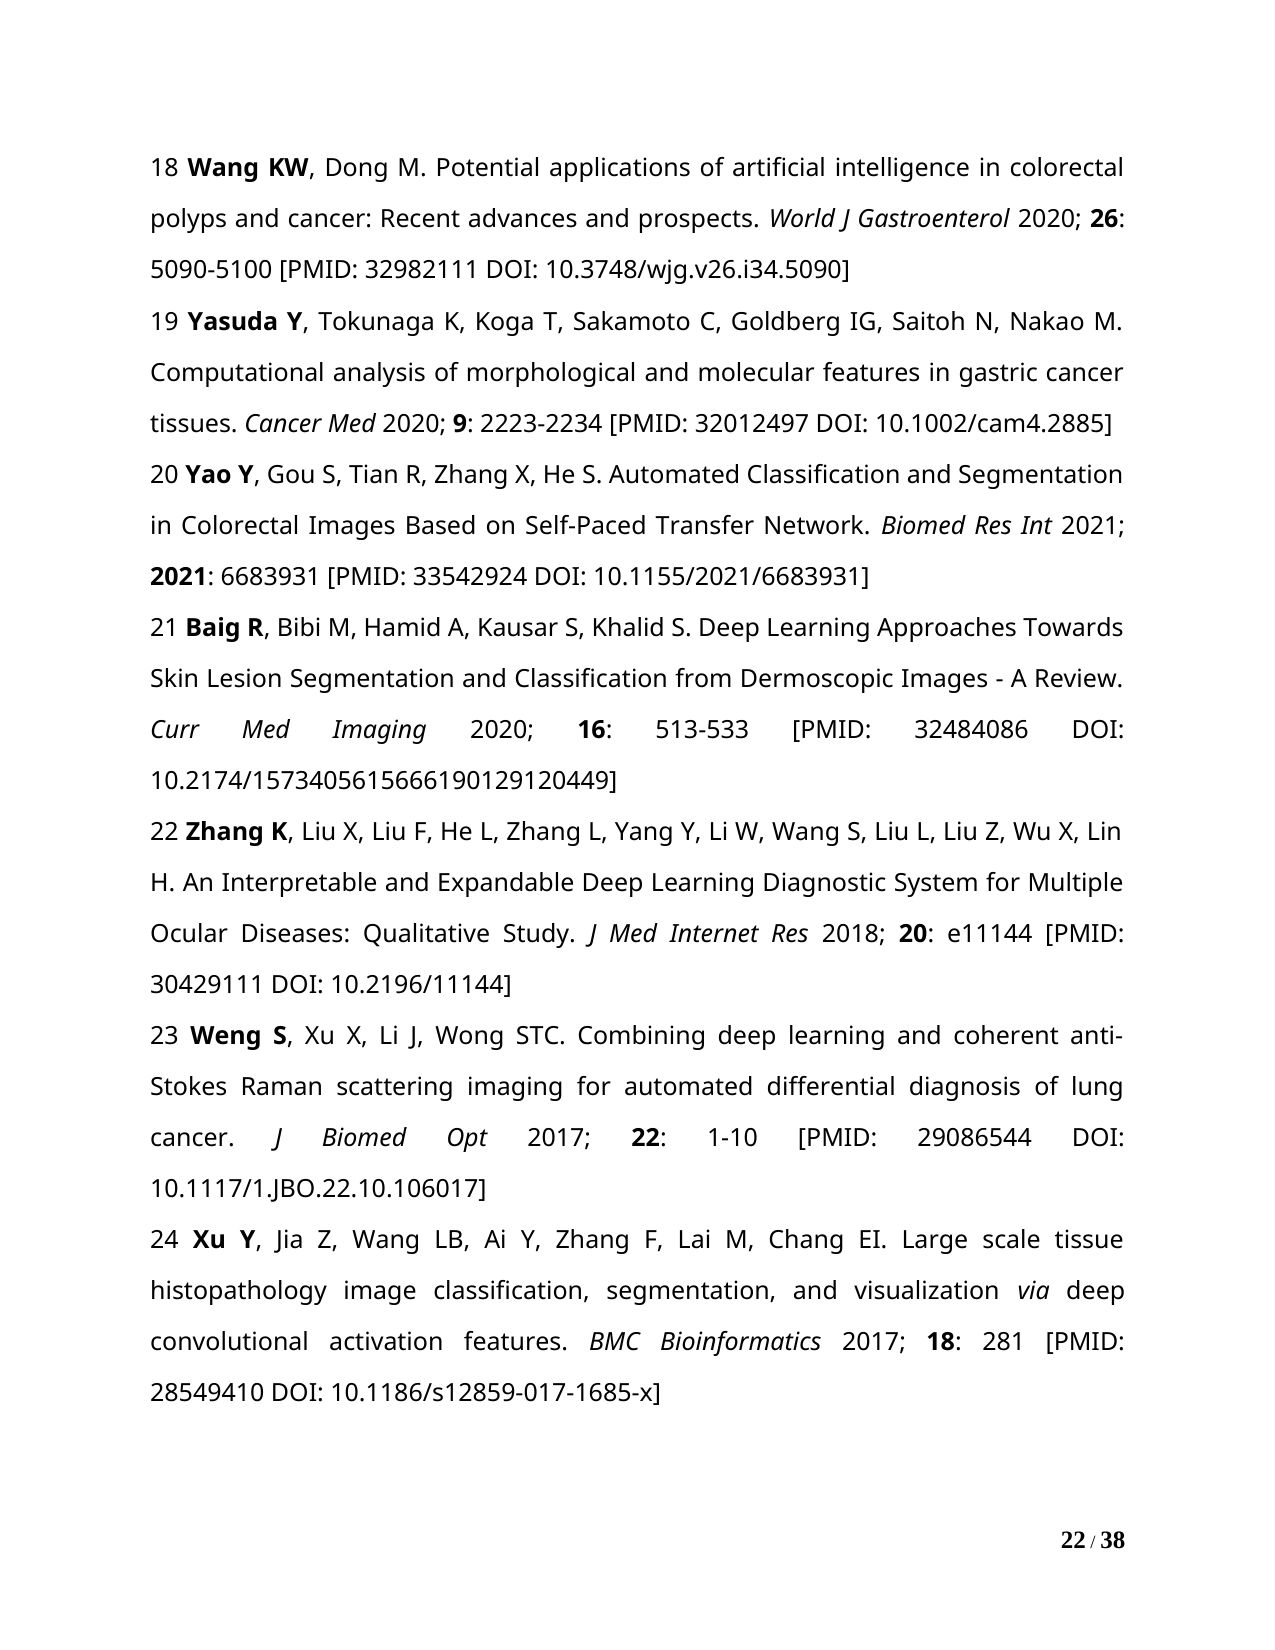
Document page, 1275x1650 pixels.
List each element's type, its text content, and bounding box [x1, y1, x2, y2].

text 18 Wang KW, Dong M. Potential applications of artificial intelligence in colorectal polyps and cancer: Recent advances and prospects. World J Gastroenterol 2020; 26: 5090-5100 [PMID: 32982111 DOI: 10.3748/wjg.v26.i34.5090] [150, 150, 1125, 286]
text 23 Weng S, Xu X, Li J, Wong STC. Combining deep learning and coherent anti-Stokes Raman scattering imaging for automated differential diagnosis of lung cancer. J Biomed Opt 2017; 22: 1-10 [PMID: 29086544 DOI: 10.1117/1.JBO.22.10.106017] [150, 1018, 1125, 1205]
text 20 Yao Y, Gou S, Tian R, Zhang X, He S. Automated Classification and Segmentation in Colorectal Images Based on Self-Paced Transfer Network. Biomed Res Int 2021; 2021: 6683931 [PMID: 33542924 DOI: 10.1155/2021/6683931] [150, 456, 1125, 592]
text 22 Zhang K, Liu X, Liu F, He L, Zhang L, Yang Y, Li W, Wang S, Liu L, Liu Z, Wu X, Lin H. An Interpretable and Expandable Deep Learning Diagnostic System for Multiple Ocular Diseases: Qualitative Study. J Med Internet Res 2018; 20: e11144 [PMID: 30429111 DOI: 10.2196/11144] [150, 813, 1125, 1001]
text 24 Xu Y, Jia Z, Wang LB, Ai Y, Zhang F, Lai M, Chang EI. Large scale tissue histopathology image classification, segmentation, and visualization via deep convolutional activation features. BMC Bioinformatics 2017; 18: 281 [PMID: 28549410 DOI: 10.1186/s12859-017-1685-x] [150, 1222, 1125, 1409]
text 19 Yasuda Y, Tokunaga K, Koga T, Sakamoto C, Goldberg IG, Saitoh N, Nakao M. Computational analysis of morphological and molecular features in gastric cancer tissues. Cancer Med 2020; 9: 2223-2234 [PMID: 32012497 DOI: 10.1002/cam4.2885] [150, 303, 1125, 439]
text 21 Baig R, Bibi M, Hamid A, Kausar S, Khalid S. Deep Learning Approaches Towards Skin Lesion Segmentation and Classification from Dermoscopic Images - A Review. Curr Med Imaging 2020; 16: 513-533 [PMID: 32484086 DOI: 10.2174/1573405615666190129120449] [150, 609, 1125, 797]
